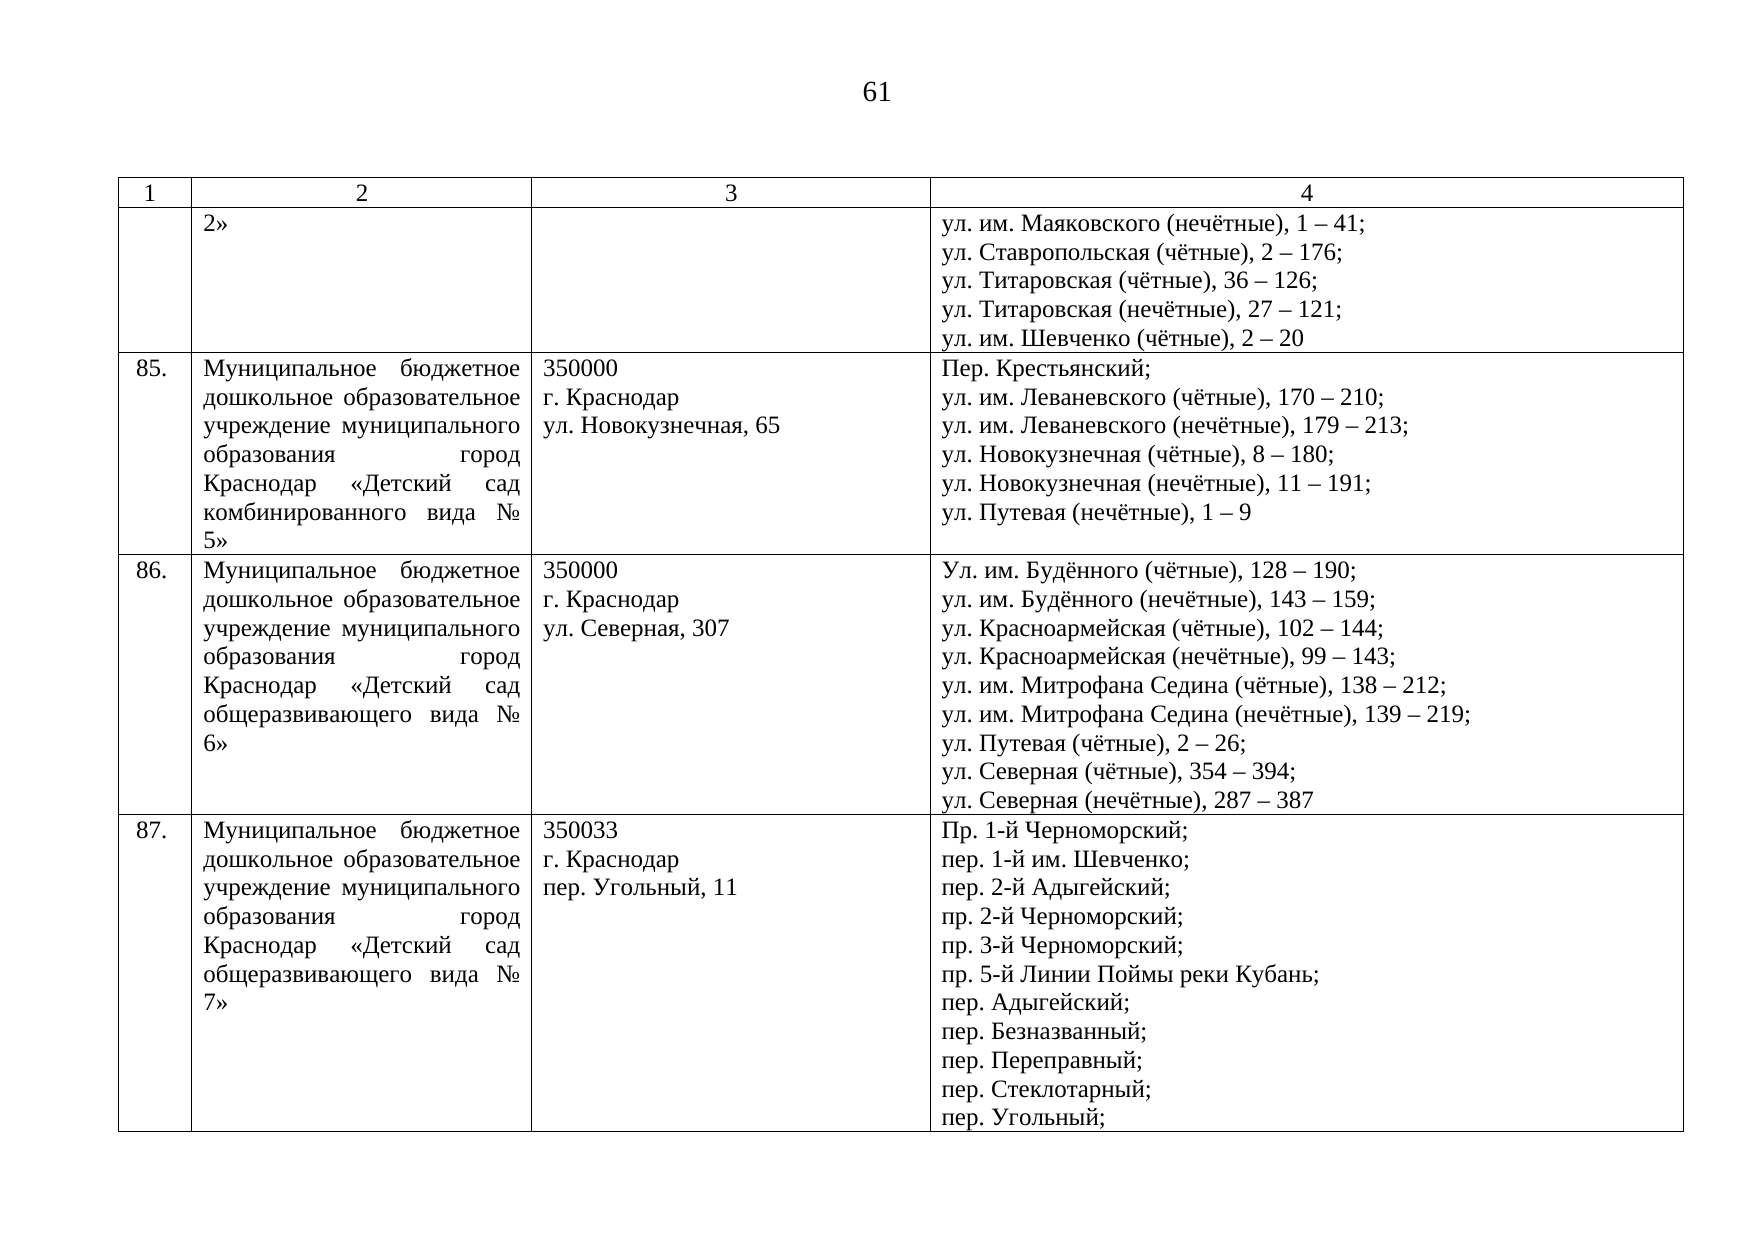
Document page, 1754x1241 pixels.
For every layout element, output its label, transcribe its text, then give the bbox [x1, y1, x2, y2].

table_header 2 [192, 178, 531, 207]
table_cell Муниципальное бюджетное дошкольное образовательное учреждение муниципального образования город Краснодар «Детский сад общеразвивающего вида № 6» [192, 555, 531, 814]
table_cell 350000 г. Краснодар ул. Новокузнечная, 65 [532, 353, 930, 554]
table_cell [931, 815, 1683, 1131]
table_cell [532, 208, 930, 352]
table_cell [192, 208, 531, 352]
table_cell Ул. им. Будённого (чётные), 128 – 190; ул. им. Будённого (нечётные), 143 – 159; ул. Красноармейская (чётные), 102 – 144; ул. Красноармейская (нечётные), 99 – 143; ул. им. Митрофана Седина (чётные), 138 – 212; ул. им. Митрофана Седина (нечётные), 139 – 219; ул. Путевая (чётные), 2 – 26; ул. Северная (чётные), 354 – 394; ул. Северная (нечётные), 287 – 387 [931, 555, 1683, 814]
table_cell [119, 815, 191, 1131]
table_header 1 [119, 178, 191, 207]
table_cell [192, 815, 531, 1131]
table_cell 350033 г. Краснодар пер. Угольный, 11 [532, 815, 930, 1131]
table_cell [119, 208, 191, 352]
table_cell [931, 208, 1683, 352]
table_cell 350000 г. Краснодар ул. Северная, 307 [532, 555, 930, 814]
table_header 3 [532, 178, 930, 207]
table_cell Пер. Крестьянский; ул. им. Леваневского (чётные), 170 – 210; ул. им. Леваневского (нечётные), 179 – 213; ул. Новокузнечная (чётные), 8 – 180; ул. Новокузнечная (нечётные), 11 – 191; ул. Путевая (нечётные), 1 – 9 [931, 353, 1683, 554]
table_header 4 [931, 178, 1683, 207]
table_cell [119, 353, 191, 554]
table_cell Муниципальное бюджетное дошкольное образовательное учреждение муниципального образования город Краснодар «Детский сад комбинированного вида № 5» [192, 353, 531, 554]
table_cell [119, 555, 191, 814]
